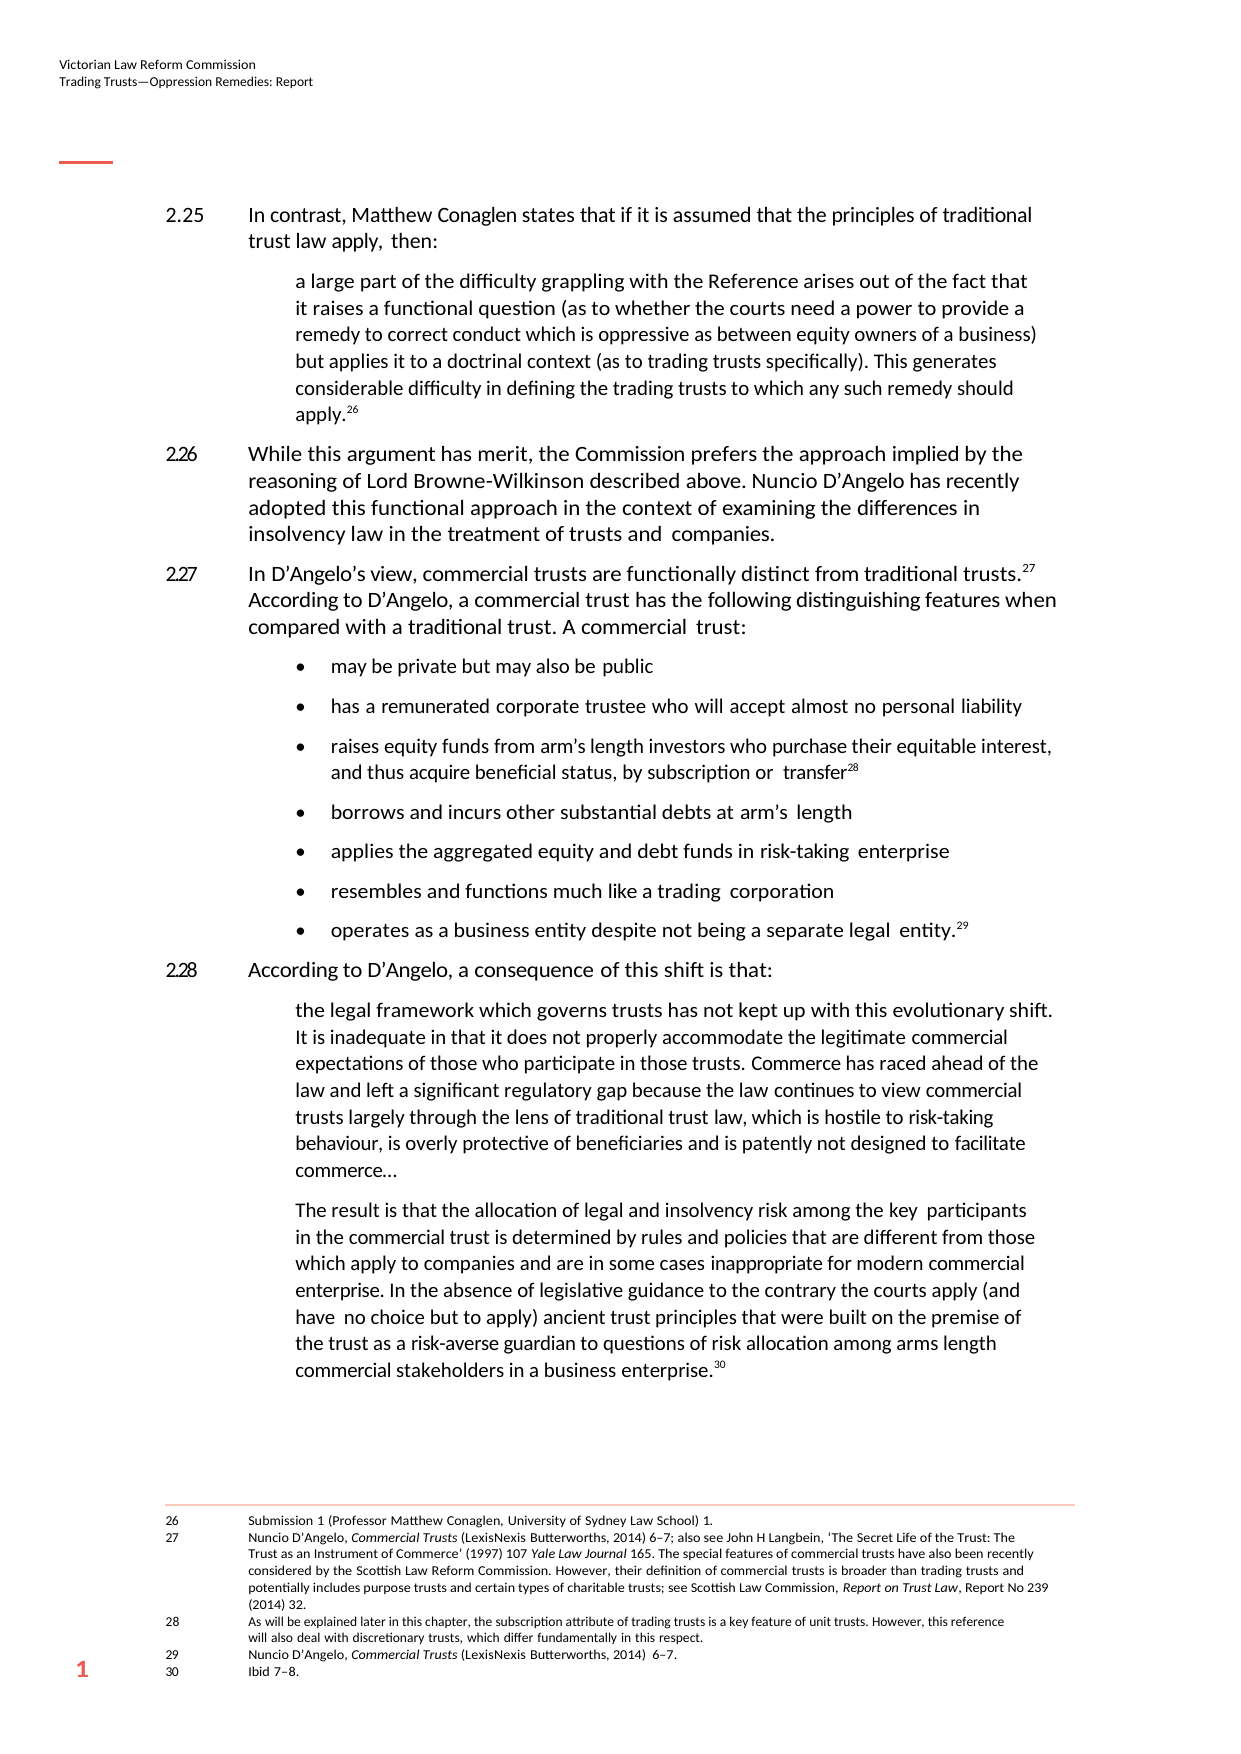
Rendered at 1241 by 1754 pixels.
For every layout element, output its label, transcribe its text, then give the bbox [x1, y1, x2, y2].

list operates as a business entity despite not being a separate legal entity.29 [295, 918, 1240, 943]
text It is inadequate in that it does not properly accommodate the legitimate commercial expectations of those who participate in those trusts. Commerce has raced ahead of the law and left a significant regulatory gap because the law continues to view commercial trusts largely through the lens of traditional trust law, which is hostile to risk-taking behaviour, is overly protective of beneficiaries and is patently not designed to facilitate commerce… [295, 1024, 1068, 1183]
list borrows and incurs other substantial debts at arm’s length [295, 799, 1240, 824]
list Submission 1 (Professor Matthew Conaglen, University of Sydney Law School) 1. [165, 1512, 1240, 1529]
list Nuncio D’Angelo, Commercial Trusts (LexisNexis Butterworths, 2014) 6–7; also see John H Langbein, ‘The Secret Life of the Trust: The Trust as an Instrument of Commerce’ (1997) 107 Yale Law Journal 165. The special features of commercial trusts have also been recently considered by the Scottish Law Reform Commission. However, their definition of commercial trusts is broader than trading trusts and [165, 1529, 1051, 1579]
text The result is that the allocation of legal and insolvency risk among the key participants in the commercial trust is determined by rules and policies that are different from those which apply to companies and are in some cases inappropriate for modern commercial enterprise. In the absence of legislative guidance to the contrary the courts apply (and have no choice but to apply) ancient trust principles that were built on the premise of the trust as a risk-averse guardian to questions of risk allocation among arms length commercial stakeholders in a business enterprise.30 [295, 1197, 1042, 1383]
list may be private but may also be public [295, 654, 1240, 679]
text potentially includes purpose trusts and certain types of charitable trusts; see Scottish Law Commission, Report on Trust Law, Report No 239 (2014) 32. [248, 1579, 1083, 1612]
text the legal framework which governs trusts has not kept up with this evolutionary shift. [295, 997, 1240, 1022]
list As will be explained later in this chapter, the subscription attribute of trading trusts is a key feature of unit trusts. However, this reference will also deal with discretionary trusts, which differ fundamentally in this respect. [165, 1613, 1056, 1646]
text remedy to correct conduct which is oppressive as between equity owners of a business) but applies it to a doctrinal context (as to trading trusts specifically). This generates considerable difficulty in defining the trading trusts to which any such remedy should apply.26 [295, 322, 1056, 427]
list Nuncio D’Angelo, Commercial Trusts (LexisNexis Butterworths, 2014) 6–7. [165, 1646, 1240, 1663]
list has a remunerated corporate trustee who will accept almost no personal liability [295, 693, 1240, 719]
list While this argument has merit, the Commission prefers the approach implied by the reasoning of Lord Browne-Wilkinson described above. Nuncio D’Angelo has recently adopted this functional approach in the context of examining the differences in insolvency law in the treatment of trusts and companies. [165, 440, 1075, 547]
list raises equity funds from arm’s length investors who purchase their equitable interest, and thus acquire beneficial status, by subscription or transfer28 [295, 733, 1075, 785]
list According to D’Angelo, a consequence of this shift is that: [165, 956, 1240, 983]
list resembles and functions much like a trading corporation [295, 878, 1240, 903]
list In contrast, Matthew Conaglen states that if it is assumed that the principles of traditional trust law apply, then: [165, 201, 1071, 254]
list Ibid 7–8. [165, 1663, 1240, 1679]
list applies the aggregated equity and debt funds in risk-taking enterprise [295, 838, 1240, 864]
list In D’Angelo’s view, commercial trusts are functionally distinct from traditional trusts.27 According to D’Angelo, a commercial trust has the following distinguishing features when compared with a traditional trust. A commercial trust: [165, 560, 1070, 640]
text a large part of the difficulty grappling with the Reference arises out of the fact that it raises a functional question (as to whether the courts need a power to provide a [295, 268, 1031, 320]
